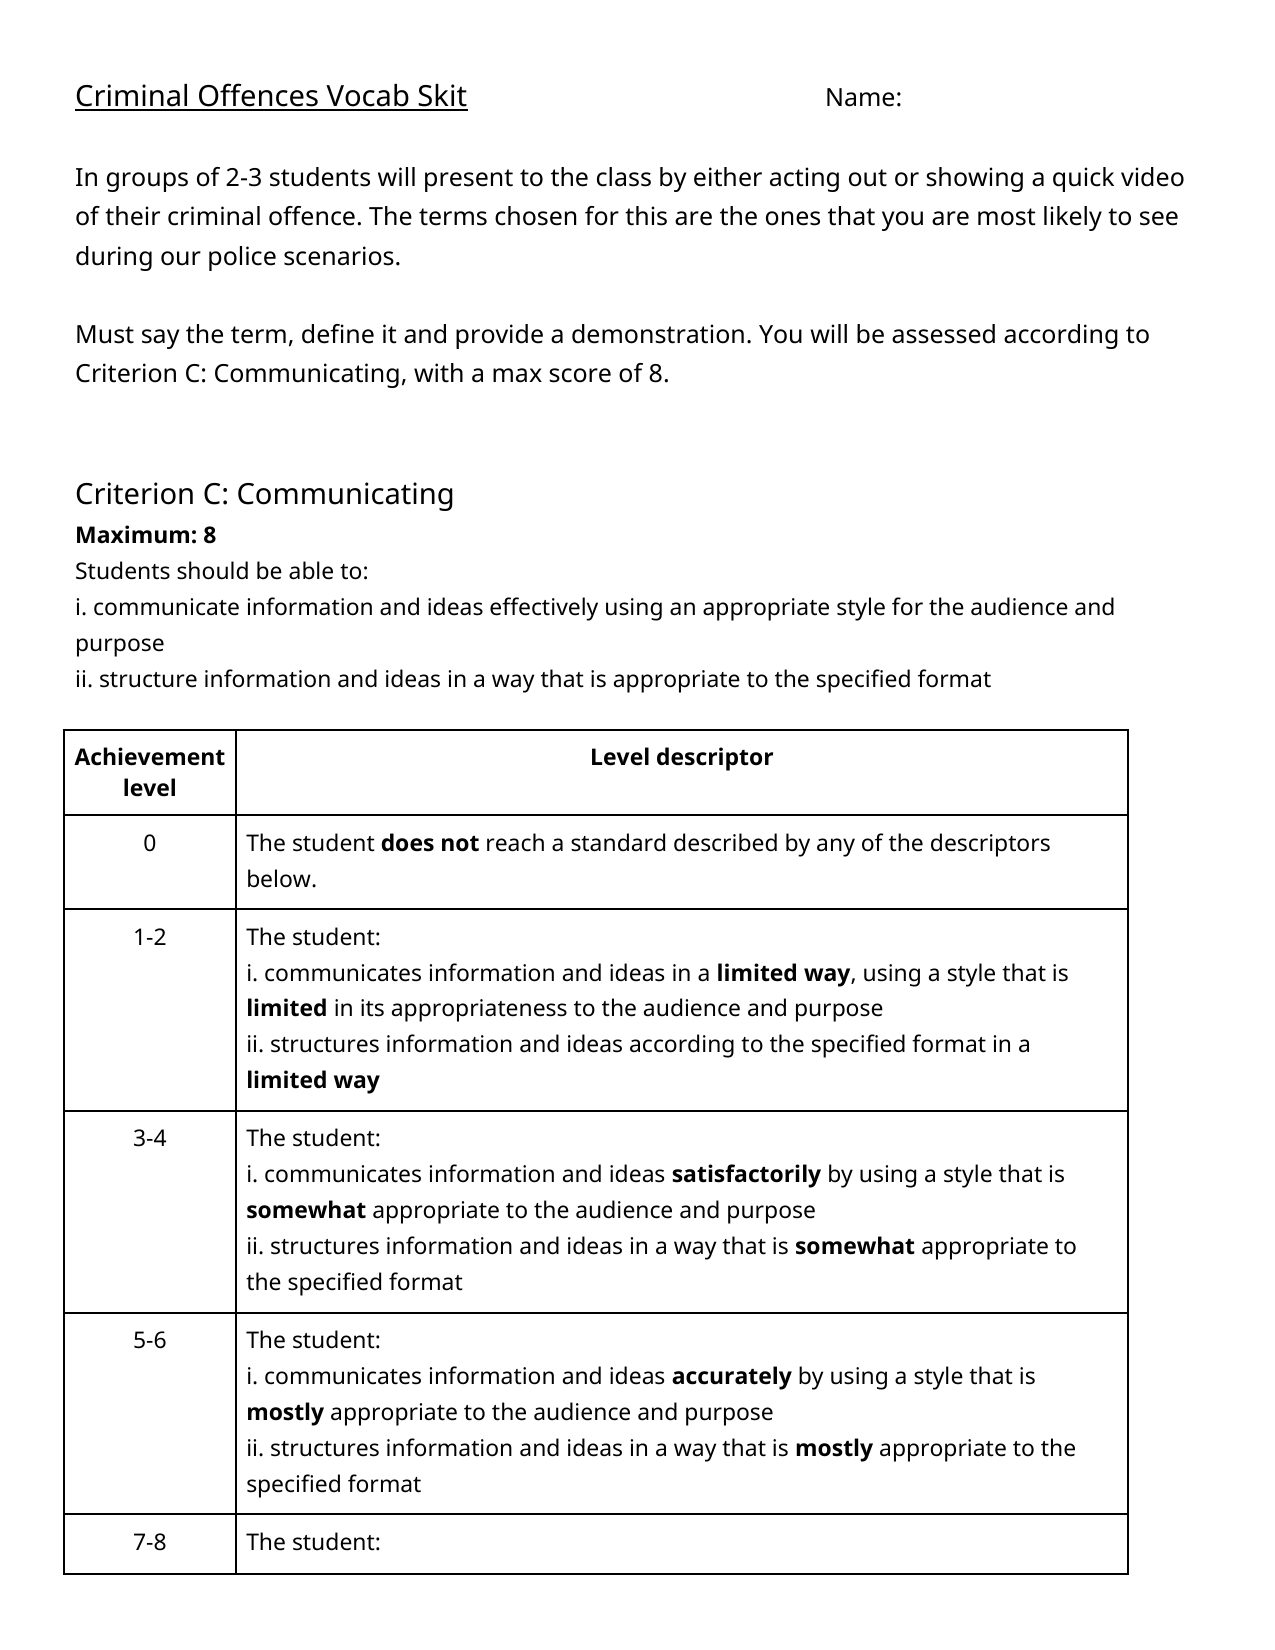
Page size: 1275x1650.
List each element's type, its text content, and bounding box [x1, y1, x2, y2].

text Criminal Offences Vocab Skit Name: [75, 75, 1200, 115]
table_cell 7-8 [65, 1515, 235, 1573]
table_cell The student: i. communicates information and ideas satisfactorily by using a style that is somewhat appropriate to the audience and purpose ii. structures information and ideas in a way that is somewhat appropriate to the specified format [237, 1112, 1127, 1312]
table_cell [237, 1515, 1127, 1573]
table_cell 3-4 [65, 1112, 235, 1312]
text Students should be able to: [75, 555, 1200, 586]
text purpose [75, 627, 1200, 658]
table_header Achievement level [65, 731, 235, 814]
text Maximum: 8 [75, 519, 1200, 550]
table_cell 5-6 [65, 1314, 235, 1513]
text Criterion C: Communicating [75, 473, 1200, 513]
table_cell The student: i. communicates information and ideas accurately by using a style that is mostly appropriate to the audience and purpose ii. structures information and ideas in a way that is mostly appropriate to the specified format [237, 1314, 1127, 1513]
table_cell 0 [65, 816, 235, 908]
table_cell 1-2 [65, 910, 235, 1110]
text Must say the term, define it and provide a demonstration. You will be assessed according to Criterion C: Communicating, with a max score of 8. [75, 316, 1200, 390]
text In groups of 2-3 students will present to the class by either acting out or showing a quick video of their criminal offence. The terms chosen for this are the ones that you are most likely to see during our police scenarios. [75, 160, 1200, 272]
text ii. structure information and ideas in a way that is appropriate to the specified format [75, 662, 1200, 694]
table_cell The student: i. communicates information and ideas in a limited way, using a style that is limited in its appropriateness to the audience and purpose ii. structures information and ideas according to the specified format in a limited way [237, 910, 1127, 1110]
table_cell The student does not reach a standard described by any of the descriptors below. [237, 816, 1127, 908]
table_header Level descriptor [237, 731, 1127, 814]
text i. communicate information and ideas effectively using an appropriate style for the audience and [75, 591, 1200, 622]
